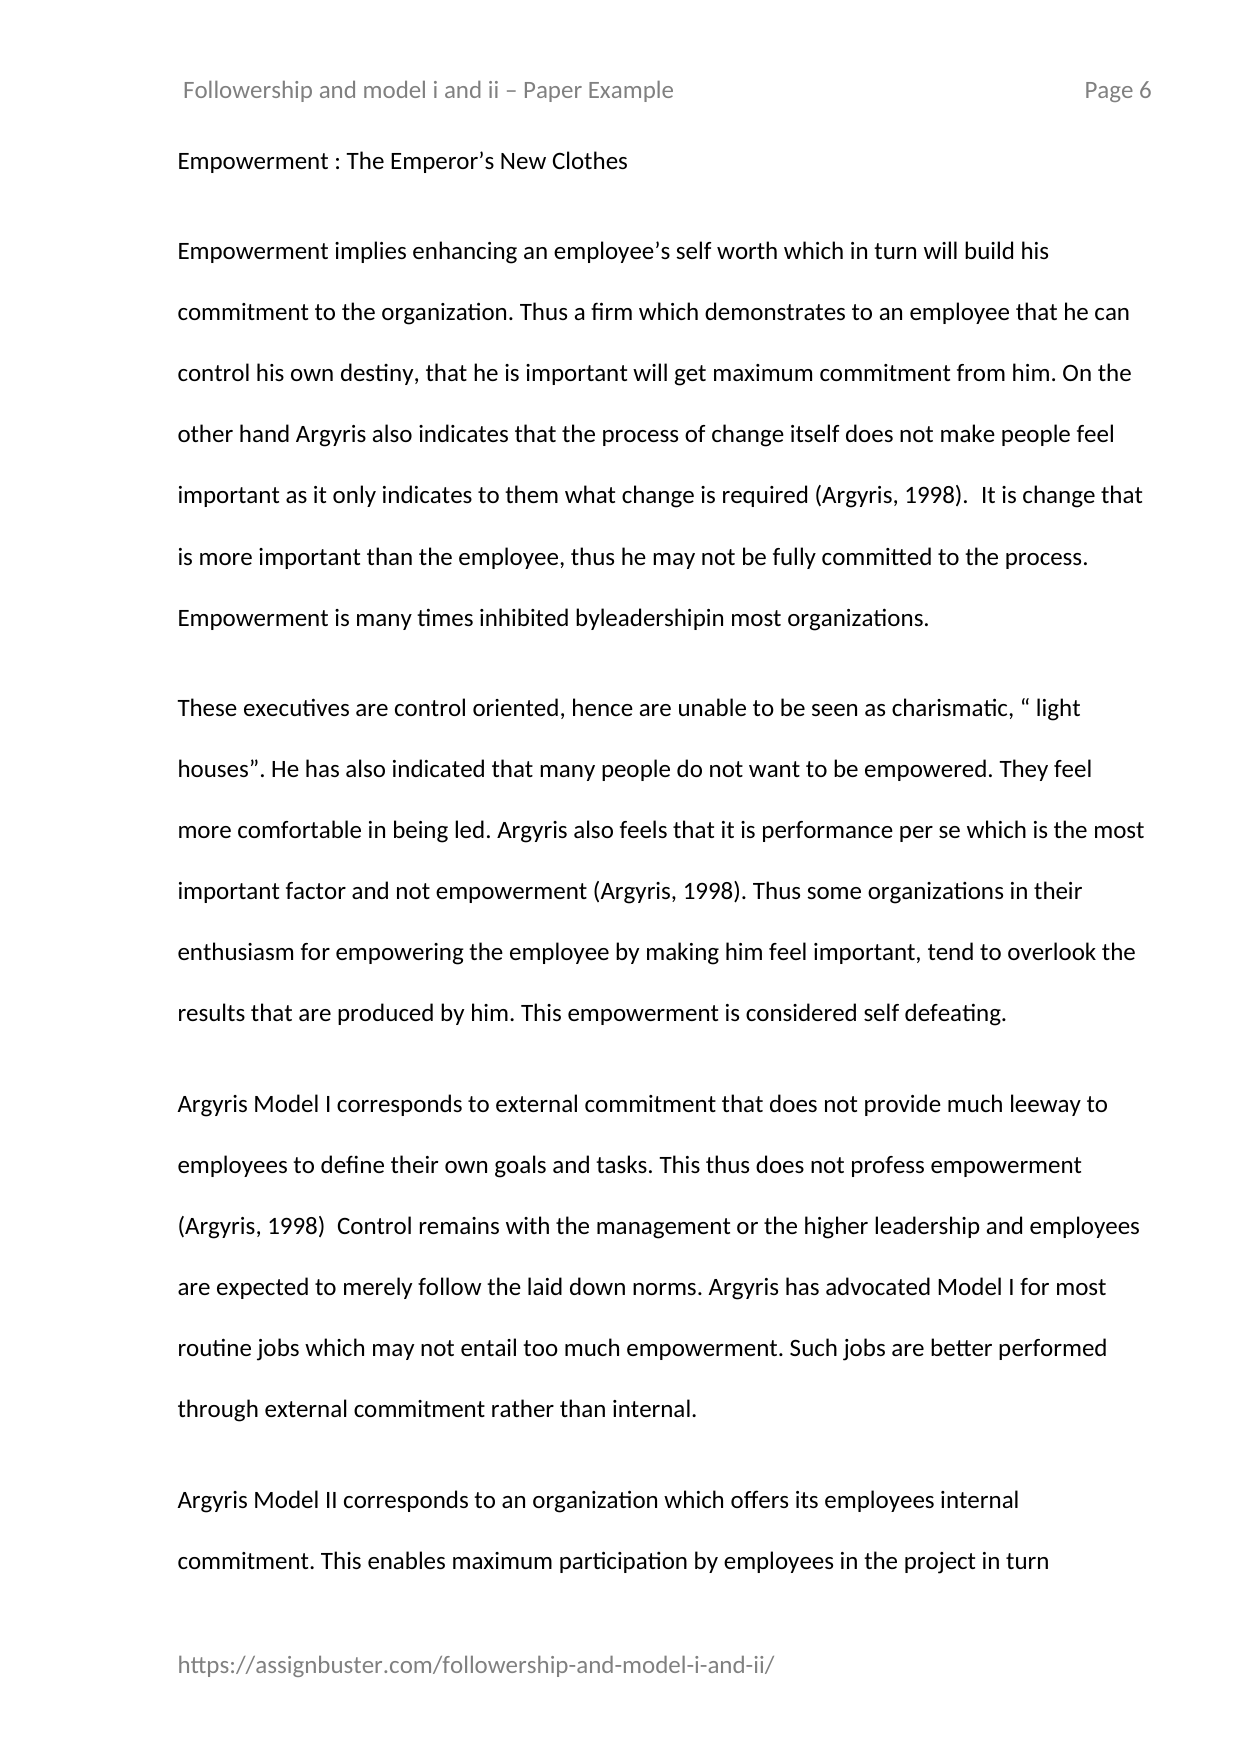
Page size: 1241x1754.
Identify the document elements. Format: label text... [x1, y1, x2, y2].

text Empowerment : The Emperor’s New Clothes [177, 145, 1152, 176]
text These executives are control oriented, hence are unable to be seen as charismatic, “ light houses”. He has also indicated that many people do not want to be empowered. They feel more comfortable in being led. Argyris also feels that it is performance per se which is the most important factor and not empowerment (Argyris, 1998). Thus some organizations in their enthusiasm for empowering the employee by making him feel important, tend to overlook the results that are produced by him. This empowerment is considered self defeating. [177, 692, 1152, 1028]
text Argyris Model I corresponds to external commitment that does not provide much leeway to employees to define their own goals and tasks. This thus does not profess empowerment (Argyris, 1998) Control remains with the management or the higher leadership and employees are expected to merely follow the laid down norms. Argyris has advocated Model I for most routine jobs which may not entail too much empowerment. Such jobs are better performed through external commitment rather than internal. [177, 1088, 1152, 1424]
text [177, 1484, 1152, 1575]
text Empowerment implies enhancing an employee’s self worth which in turn will build his commitment to the organization. Thus a firm which demonstrates to an employee that he can control his own destiny, that he is important will get maximum commitment from him. On the other hand Argyris also indicates that the process of change itself does not make people feel important as it only indicates to them what change is required (Argyris, 1998). It is change that is more important than the employee, thus he may not be fully committed to the process. Empowerment is many times inhibited byleadershipin most organizations. [177, 236, 1152, 632]
